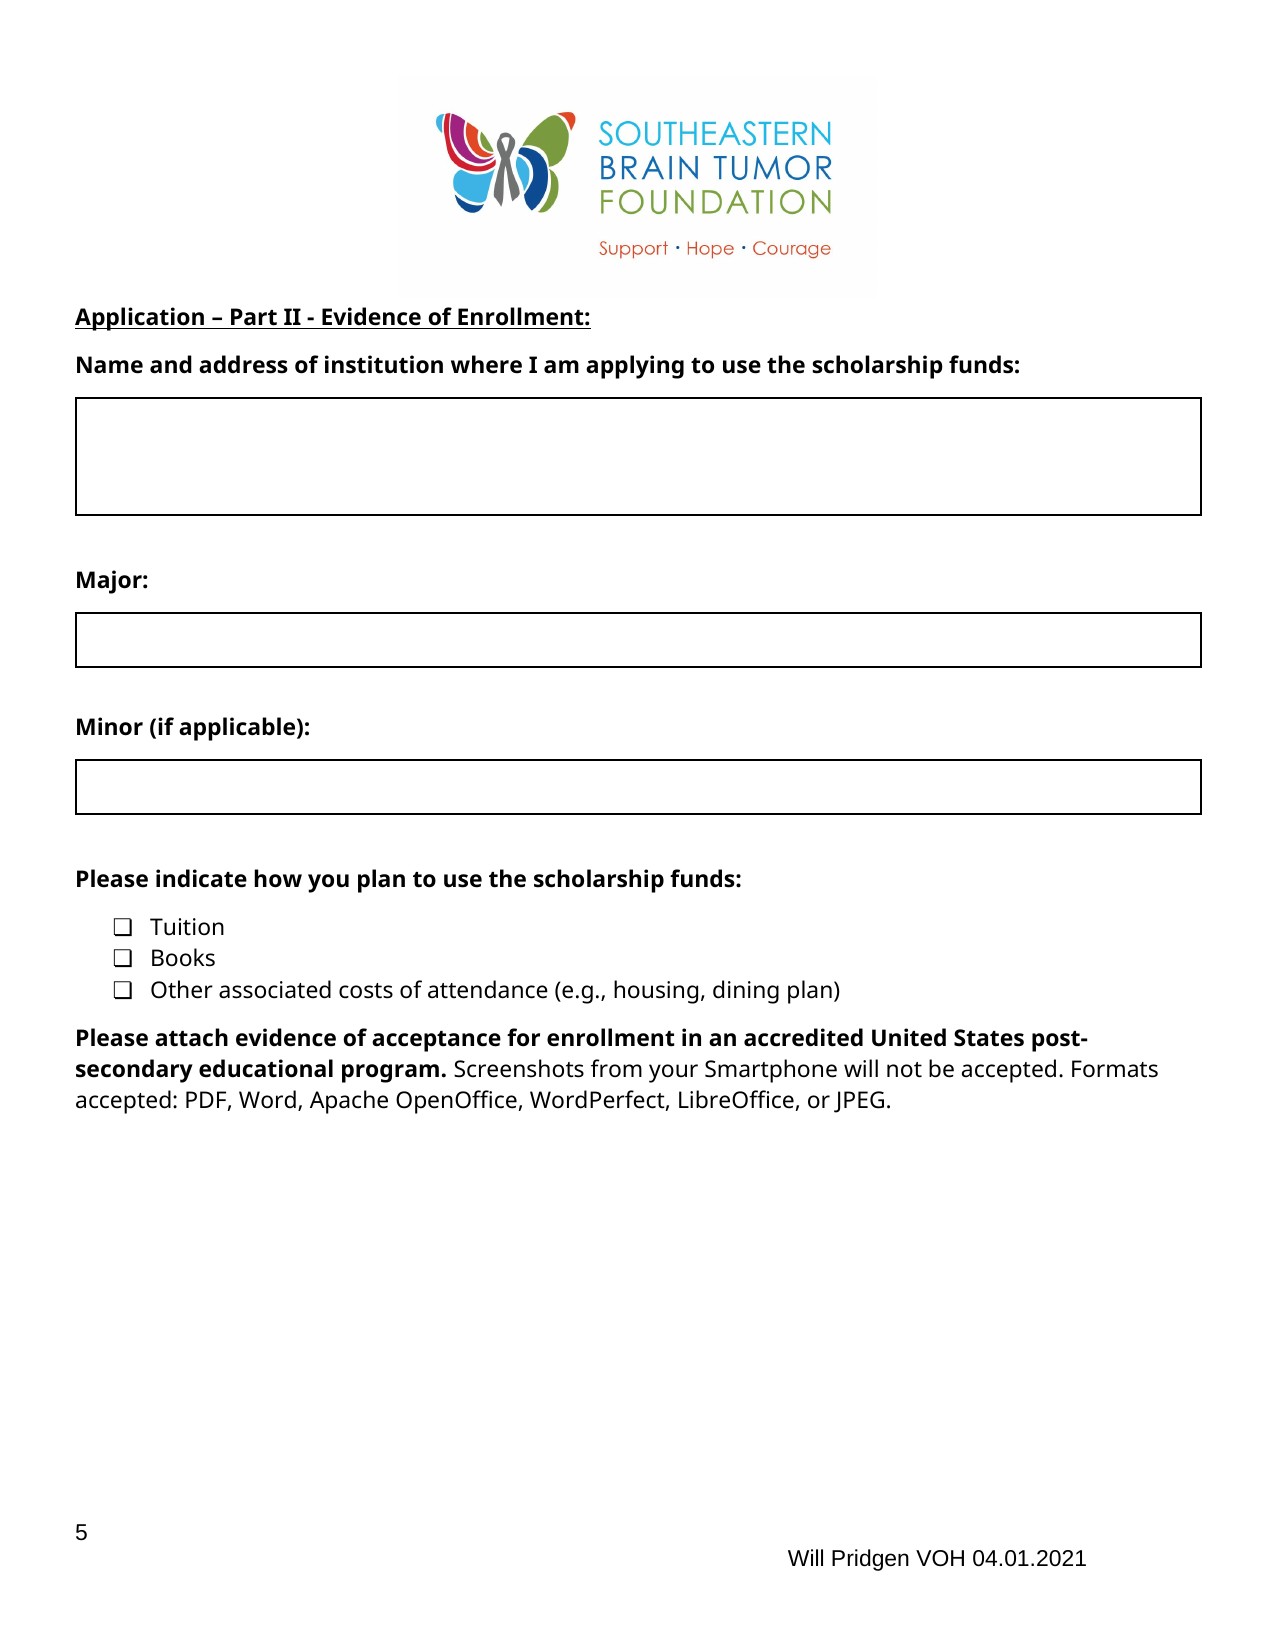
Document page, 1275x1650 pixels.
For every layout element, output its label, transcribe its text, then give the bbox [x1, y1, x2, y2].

text Please attach evidence of acceptance for enrollment in an accredited United States post-secondary educational program. Screenshots from your Smartphone will not be accepted. Formats accepted: PDF, Word, Apache OpenOffice, WordPerfect, LibreOffice, or JPEG. [75, 1021, 1200, 1115]
picture [398, 75, 877, 298]
table_header [77, 614, 1200, 666]
text Please indicate how you plan to use the scholarship funds: [75, 863, 1200, 894]
list Books [112, 942, 1200, 973]
table_header [77, 399, 1200, 514]
text Major: [75, 564, 1200, 595]
text Application – Part II - Evidence of Enrollment: [75, 301, 1200, 333]
list Other associated costs of attendance (e.g., housing, dining plan) [112, 973, 1200, 1005]
text Minor (if applicable): [75, 711, 1200, 742]
table_header [77, 761, 1200, 813]
text Name and address of institution where I am applying to use the scholarship funds: [75, 349, 1200, 381]
list Tuition [112, 911, 1200, 942]
